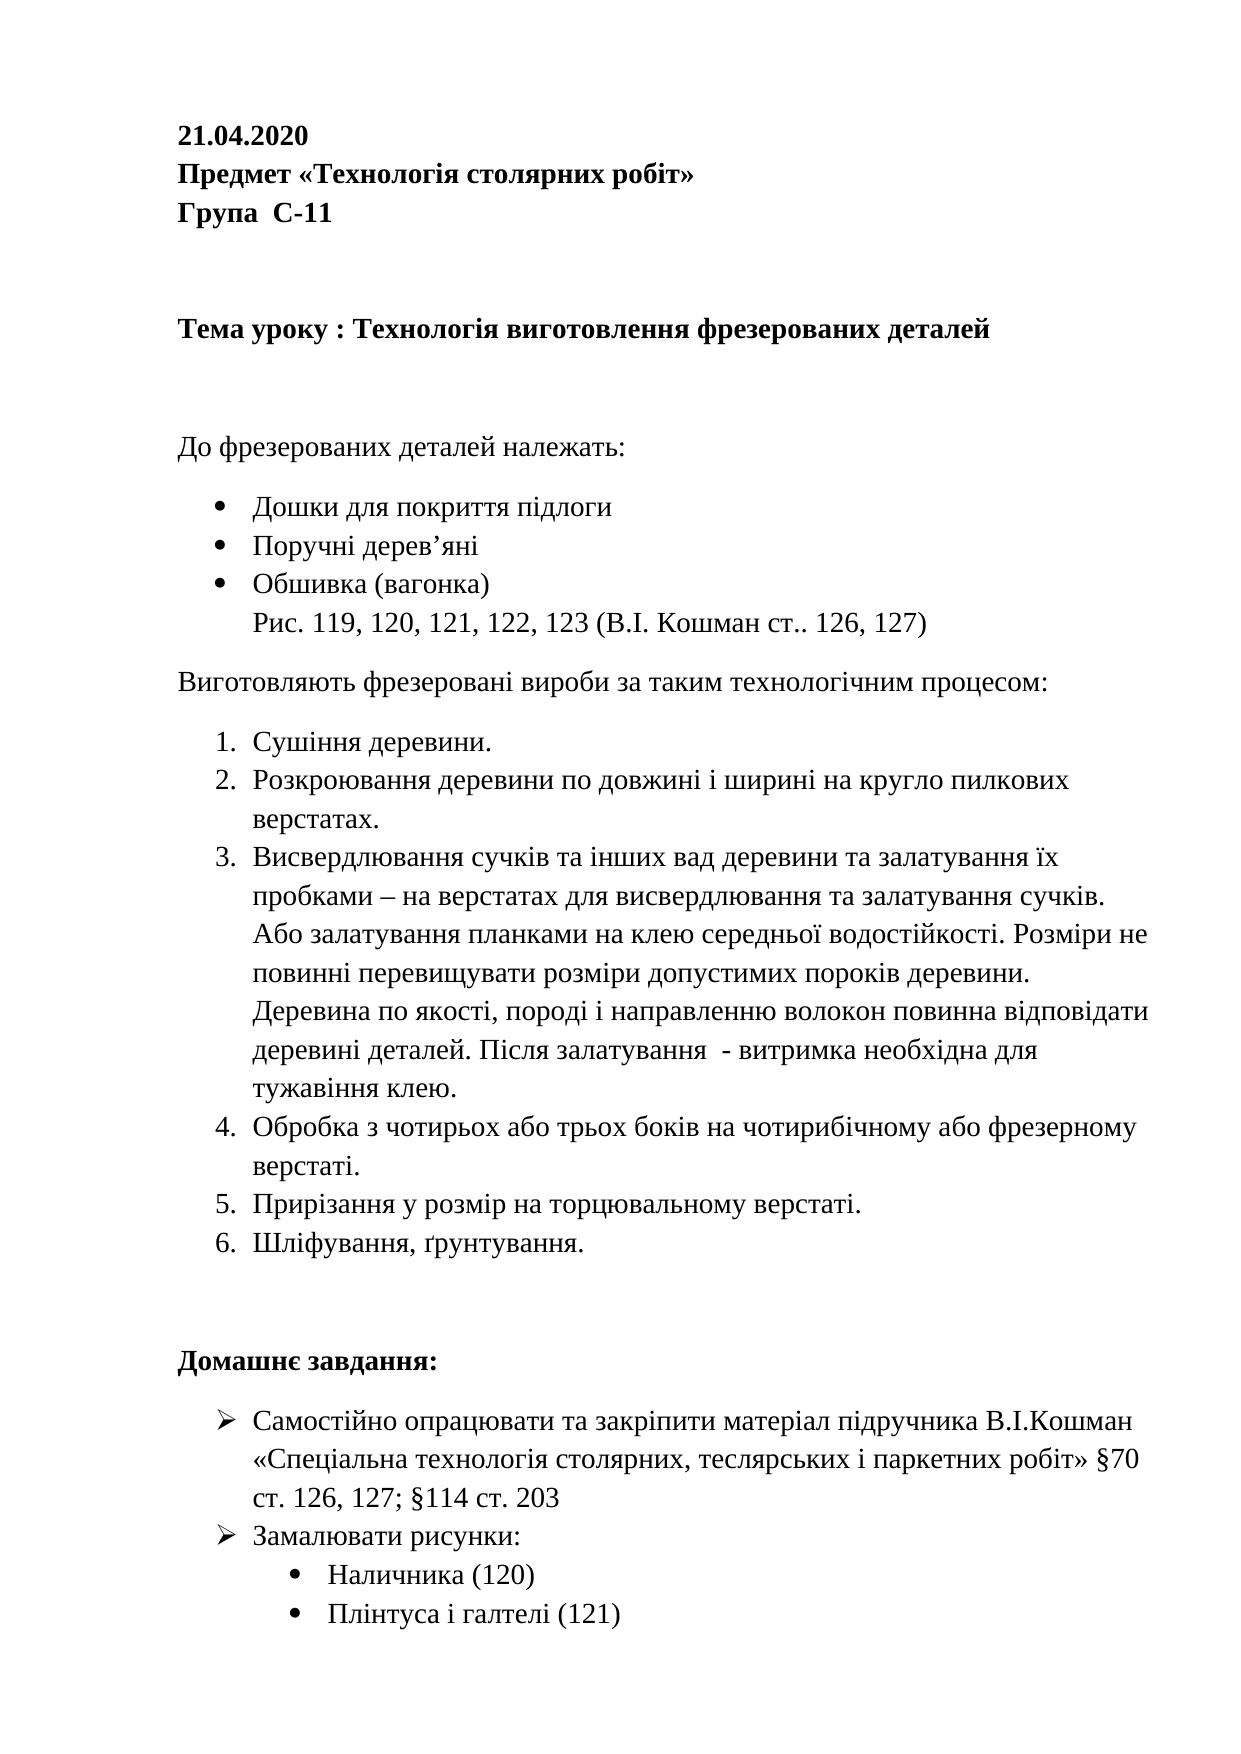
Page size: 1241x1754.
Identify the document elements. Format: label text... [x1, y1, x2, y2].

list Шліфування, ґрунтування. [215, 1225, 1152, 1258]
list Плінтуса і галтелі (121) [290, 1596, 1152, 1629]
text 21.04.2020 [177, 118, 1152, 152]
list Розкроювання деревини по довжині і ширині на кругло пилкових верстатах. [215, 762, 1152, 834]
text Виготовляють фрезеровані вироби за таким технологічним процесом: [177, 664, 1152, 698]
list Прирізання у розмір на торцювальному верстаті. [215, 1186, 1152, 1220]
list Поручні дерев’яні [215, 528, 1152, 561]
list Сушіння деревини. [215, 724, 1152, 757]
text Домашнє завдання: [177, 1343, 1152, 1377]
list Обробка з чотирьох або трьох боків на чотирибічному або фрезерному верстаті. [215, 1109, 1152, 1181]
list Обшивка (вагонка) [215, 566, 1152, 600]
list Наличника (120) [290, 1557, 1152, 1591]
list Дошки для покриття підлоги [215, 489, 1152, 523]
text До фрезерованих деталей належать: [177, 429, 1152, 463]
text Група С-11 [177, 195, 1152, 229]
list Замалювати рисунки: [215, 1518, 1152, 1552]
list Рис. 119, 120, 121, 122, 123 (В.І. Кошман ст.. 126, 127) [252, 605, 1152, 638]
list Самостійно опрацювати та закріпити матеріал підручника В.І.Кошман «Спеціальна технологія столярних, теслярських і паркетних робіт» §70 ст. 126, 127; §114 ст. 203 [215, 1403, 1152, 1513]
text Предмет «Технологія столярних робіт» [177, 157, 1152, 190]
list Висвердлювання сучків та інших вад деревини та залатування їх пробками – на верстатах для висвердлювання та залатування сучків. Або залатування планками на клею середньої водостійкості. Розміри не повинні перевищувати розміри допустимих пороків деревини. Деревина по якості, породі і направленню волокон повинна відповідати деревині деталей. Після залатування - витримка необхідна для тужавіння клею. [215, 839, 1152, 1104]
text Тема уроку : Технологія виготовлення фрезерованих деталей [177, 311, 1152, 344]
